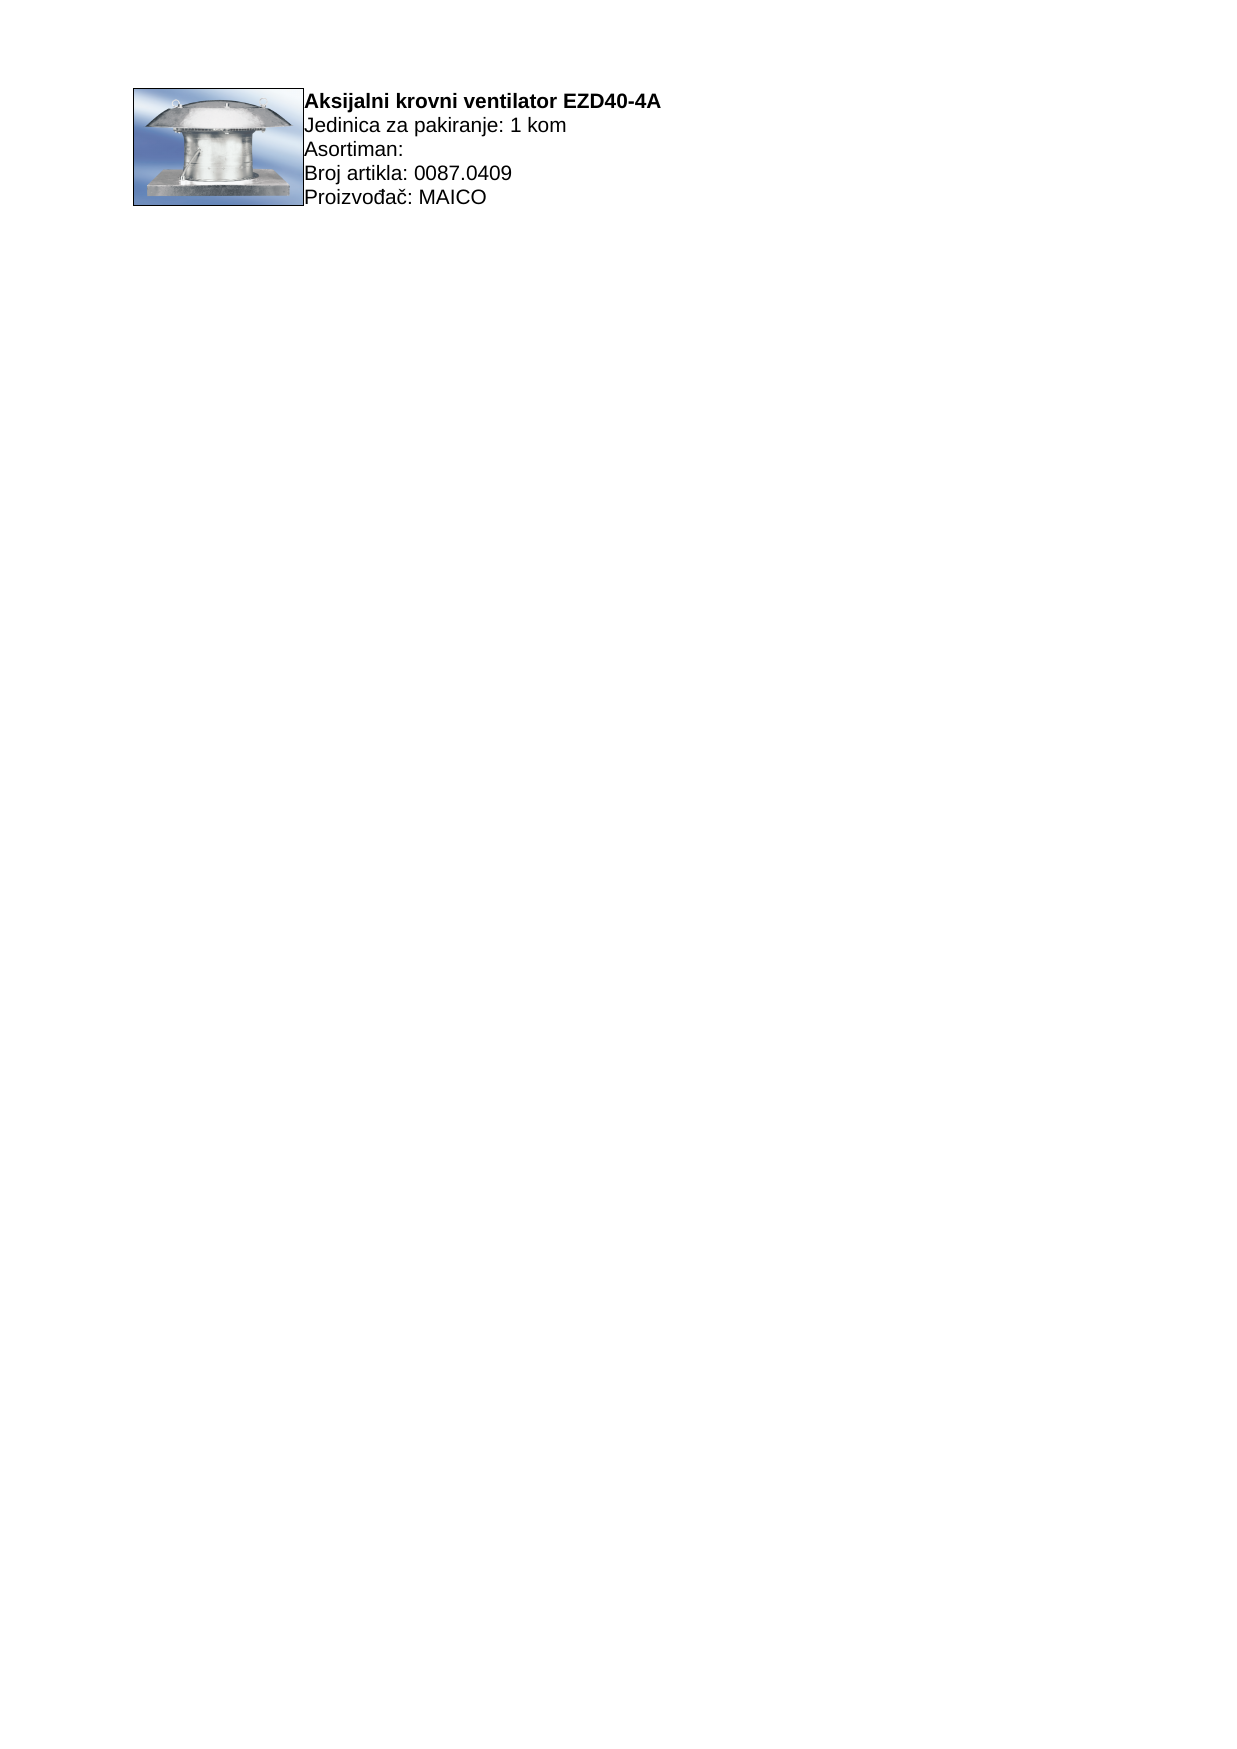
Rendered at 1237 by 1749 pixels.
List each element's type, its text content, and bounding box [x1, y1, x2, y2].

picture [134, 89, 303, 205]
text Aksijalni krovni ventilator EZD40-4AJedinica za pakiranje: 1 komAsortiman: Broj artikla: 0087.0409Proizvođač: MAICO [133, 89, 1148, 208]
